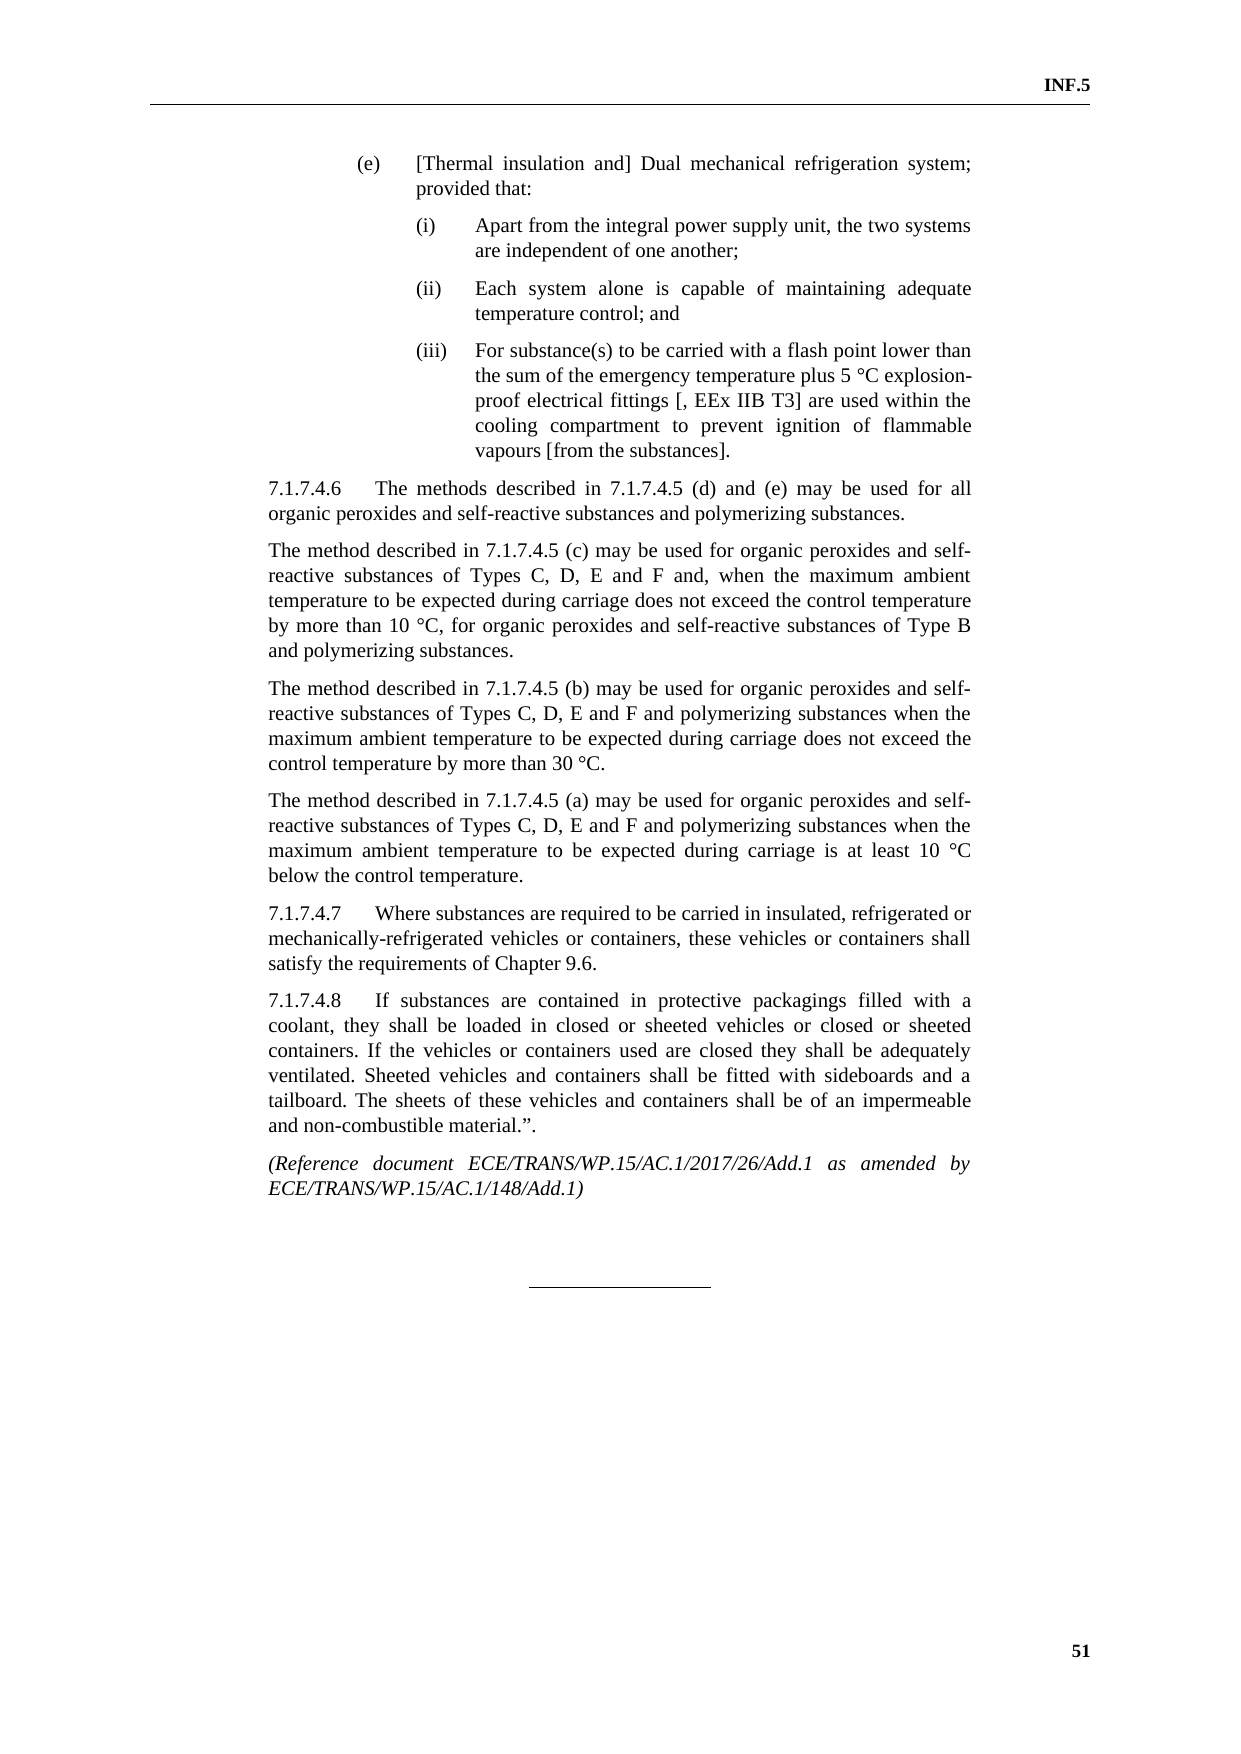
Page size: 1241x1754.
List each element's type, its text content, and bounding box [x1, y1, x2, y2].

text 7.1.7.4.8 If substances are contained in protective packagings filled with a coolant, they shall be loaded in closed or sheeted vehicles or closed or sheeted containers. If the vehicles or containers used are closed they shall be adequately ventilated. Sheeted vehicles and containers shall be fitted with sideboards and a tailboard. The sheets of these vehicles and containers shall be of an impermeable and non-combustible material.”. [268, 987, 972, 1137]
text (i) Apart from the integral power supply unit, the two systems are independent of one another; [416, 212, 972, 262]
text (iii) For substance(s) to be carried with a flash point lower than the sum of the emergency temperature plus 5 °C explosion-proof electrical fittings [, EEx IIB T3] are used within the cooling compartment to prevent ignition of flammable vapours [from the substances]. [416, 337, 972, 462]
text The method described in 7.1.7.4.5 (a) may be used for organic peroxides and self-reactive substances of Types C, D, E and F and polymerizing substances when the maximum ambient temperature to be expected during carriage is at least 10 °C below the control temperature. [268, 787, 972, 887]
text (Reference document ECE/TRANS/WP.15/AC.1/2017/26/Add.1 as amended by ECE/TRANS/WP.15/AC.1/148/Add.1) [268, 1150, 972, 1200]
text (ii) Each system alone is capable of maintaining adequate temperature control; and [416, 275, 972, 325]
text (e) [Thermal insulation and] Dual mechanical refrigeration system; provided that: [357, 150, 972, 200]
text 7.1.7.4.7 Where substances are required to be carried in insulated, refrigerated or mechanically-refrigerated vehicles or containers, these vehicles or containers shall satisfy the requirements of Chapter 9.6. [268, 900, 972, 975]
text The method described in 7.1.7.4.5 (c) may be used for organic peroxides and self-reactive substances of Types C, D, E and F and, when the maximum ambient temperature to be expected during carriage does not exceed the control temperature by more than 10 °C, for organic peroxides and self-reactive substances of Type B and polymerizing substances. [268, 537, 972, 662]
text 7.1.7.4.6 The methods described in 7.1.7.4.5 (d) and (e) may be used for all organic peroxides and self-reactive substances and polymerizing substances. [268, 475, 972, 525]
text The method described in 7.1.7.4.5 (b) may be used for organic peroxides and self-reactive substances of Types C, D, E and F and polymerizing substances when the maximum ambient temperature to be expected during carriage does not exceed the control temperature by more than 30 °C. [268, 675, 972, 775]
